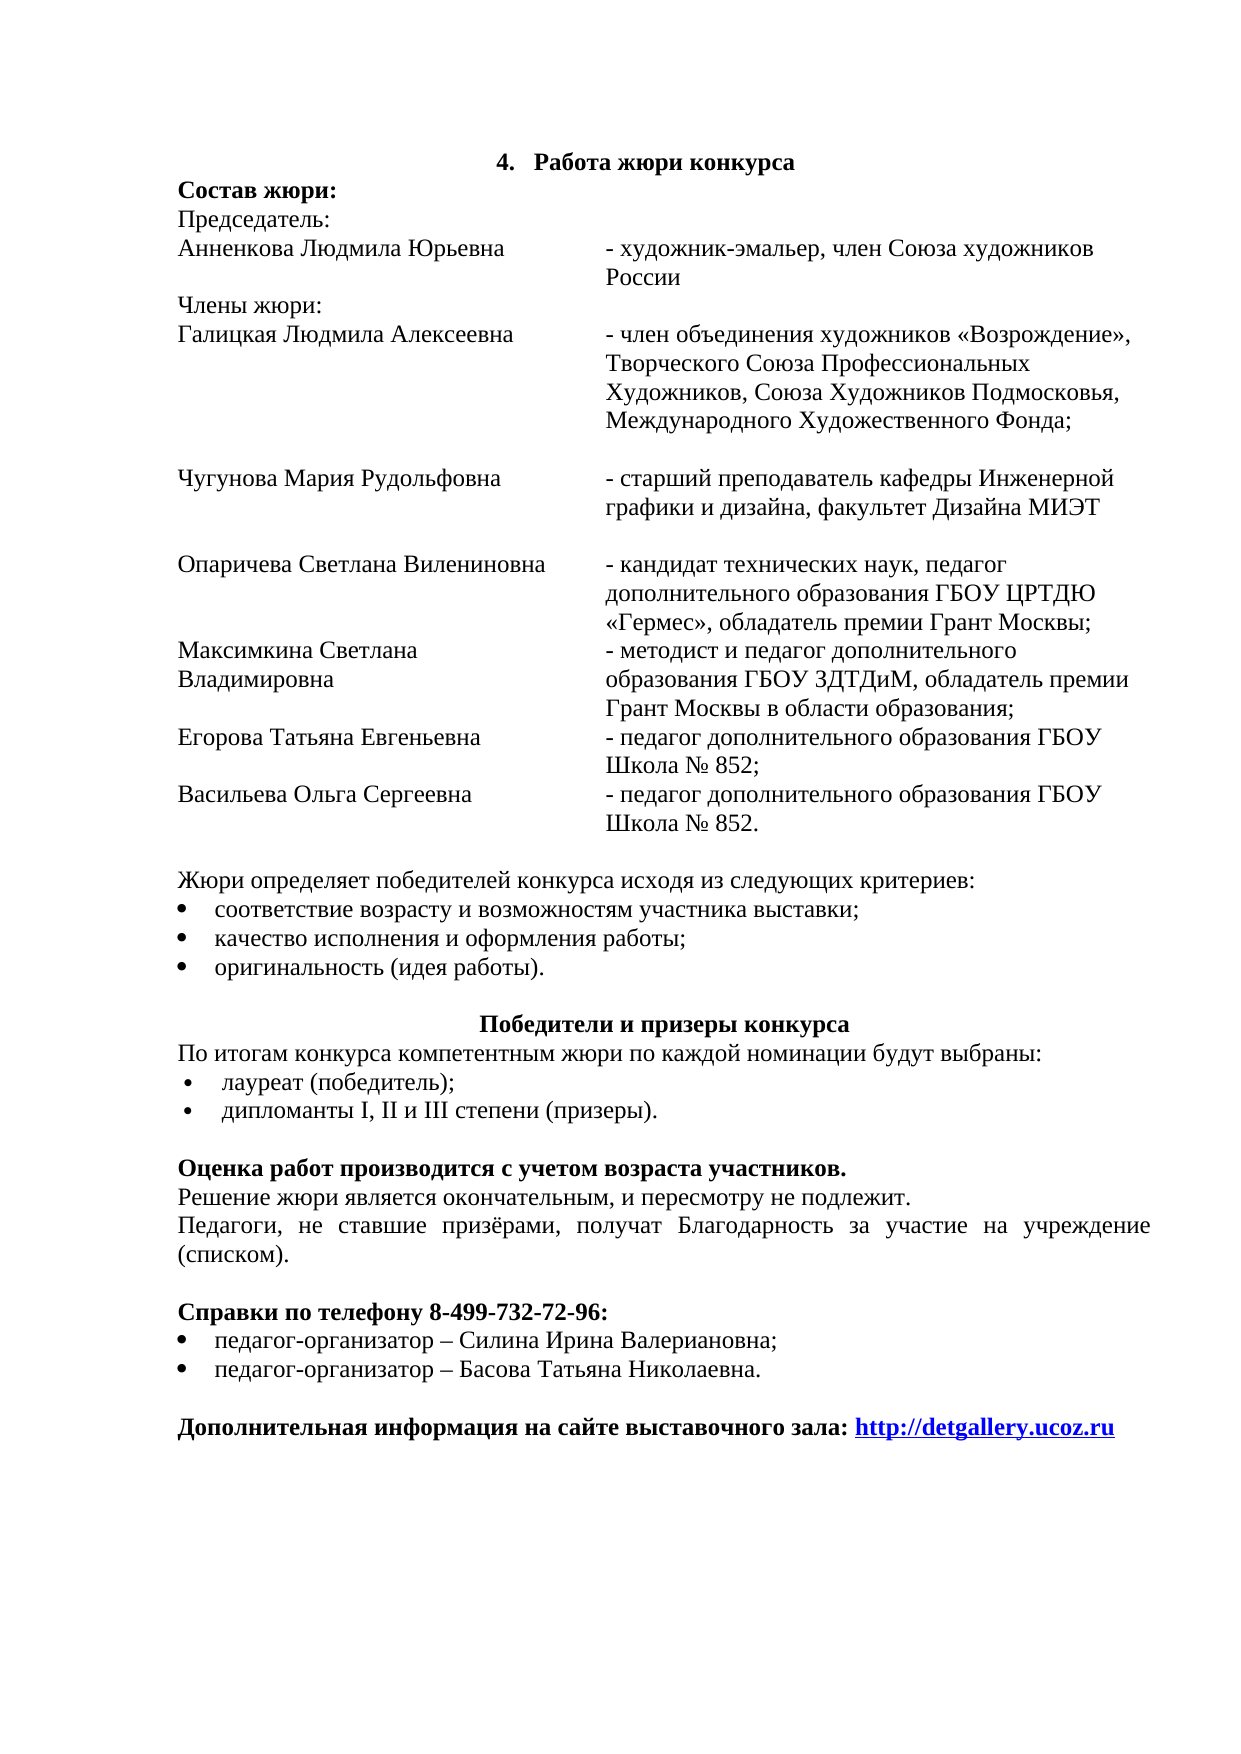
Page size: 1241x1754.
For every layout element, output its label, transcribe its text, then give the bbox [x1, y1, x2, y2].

text Состав жюри: [177, 176, 1152, 204]
text Справки по телефону 8-499-732-72-96: [177, 1297, 1152, 1326]
list качество исполнения и оформления работы; [177, 923, 1152, 952]
text Дополнительная информация на сайте выставочного зала: http://detgallery.ucoz.ru [177, 1412, 1152, 1441]
text Жюри определяет победителей конкурса исходя из следующих критериев: [177, 866, 1152, 894]
text Педагоги, не ставшие призёрами, получат Благодарность за участие на учреждение (списком). [177, 1211, 1152, 1268]
list дипломанты I, II и III степени (призеры). [184, 1096, 1152, 1124]
text Решение жюри является окончательным, и пересмотру не подлежит. [177, 1182, 1152, 1211]
text Победители и призеры конкурса [177, 1009, 1152, 1038]
list соответствие возрасту и возможностям участника выставки; [177, 894, 1152, 923]
text По итогам конкурса компетентным жюри по каждой номинации будут выбраны: [177, 1038, 1152, 1067]
text Оценка работ производится с учетом возраста участников. [177, 1153, 1152, 1182]
table_header - художник-эмальер, член Союза художников России - член объединения художников «Возрождение», Творческого Союза Профессиональных Художников, Союза Художников Подмосковья, Международного Художественного Фонда; - старший преподаватель кафедры Инженерной графики и дизайна, факультет Дизайна МИЭТ - кандидат технических наук, педагог дополнительного образования ГБОУ ЦРТДЮ «Гермес», обладатель премии Грант Москвы; - методист и педагог дополнительного образования ГБОУ ЗДТДиМ, обладатель премии Грант Москвы в области образования; - педагог дополнительного образования ГБОУ Школа № 852; - педагог дополнительного образования ГБОУ Школа № 852. [590, 204, 1163, 837]
list лауреат (победитель); [184, 1067, 1152, 1096]
list оригинальность (идея работы). [177, 952, 1152, 981]
list педагог-организатор – Силина Ирина Валериановна; [177, 1326, 1152, 1354]
list Работа жюри конкурса [140, 147, 1152, 176]
list педагог-организатор – Басова Татьяна Николаевна. [177, 1354, 1152, 1383]
table_header Председатель: Анненкова Людмила Юрьевна Члены жюри: Галицкая Людмила Алексеевна Чугунова Мария Рудольфовна Опаричева Светлана Вилениновна Максимкина Светлана Владимировна Егорова Татьяна Евгеньевна Васильева Ольга Сергеевна [166, 204, 590, 837]
